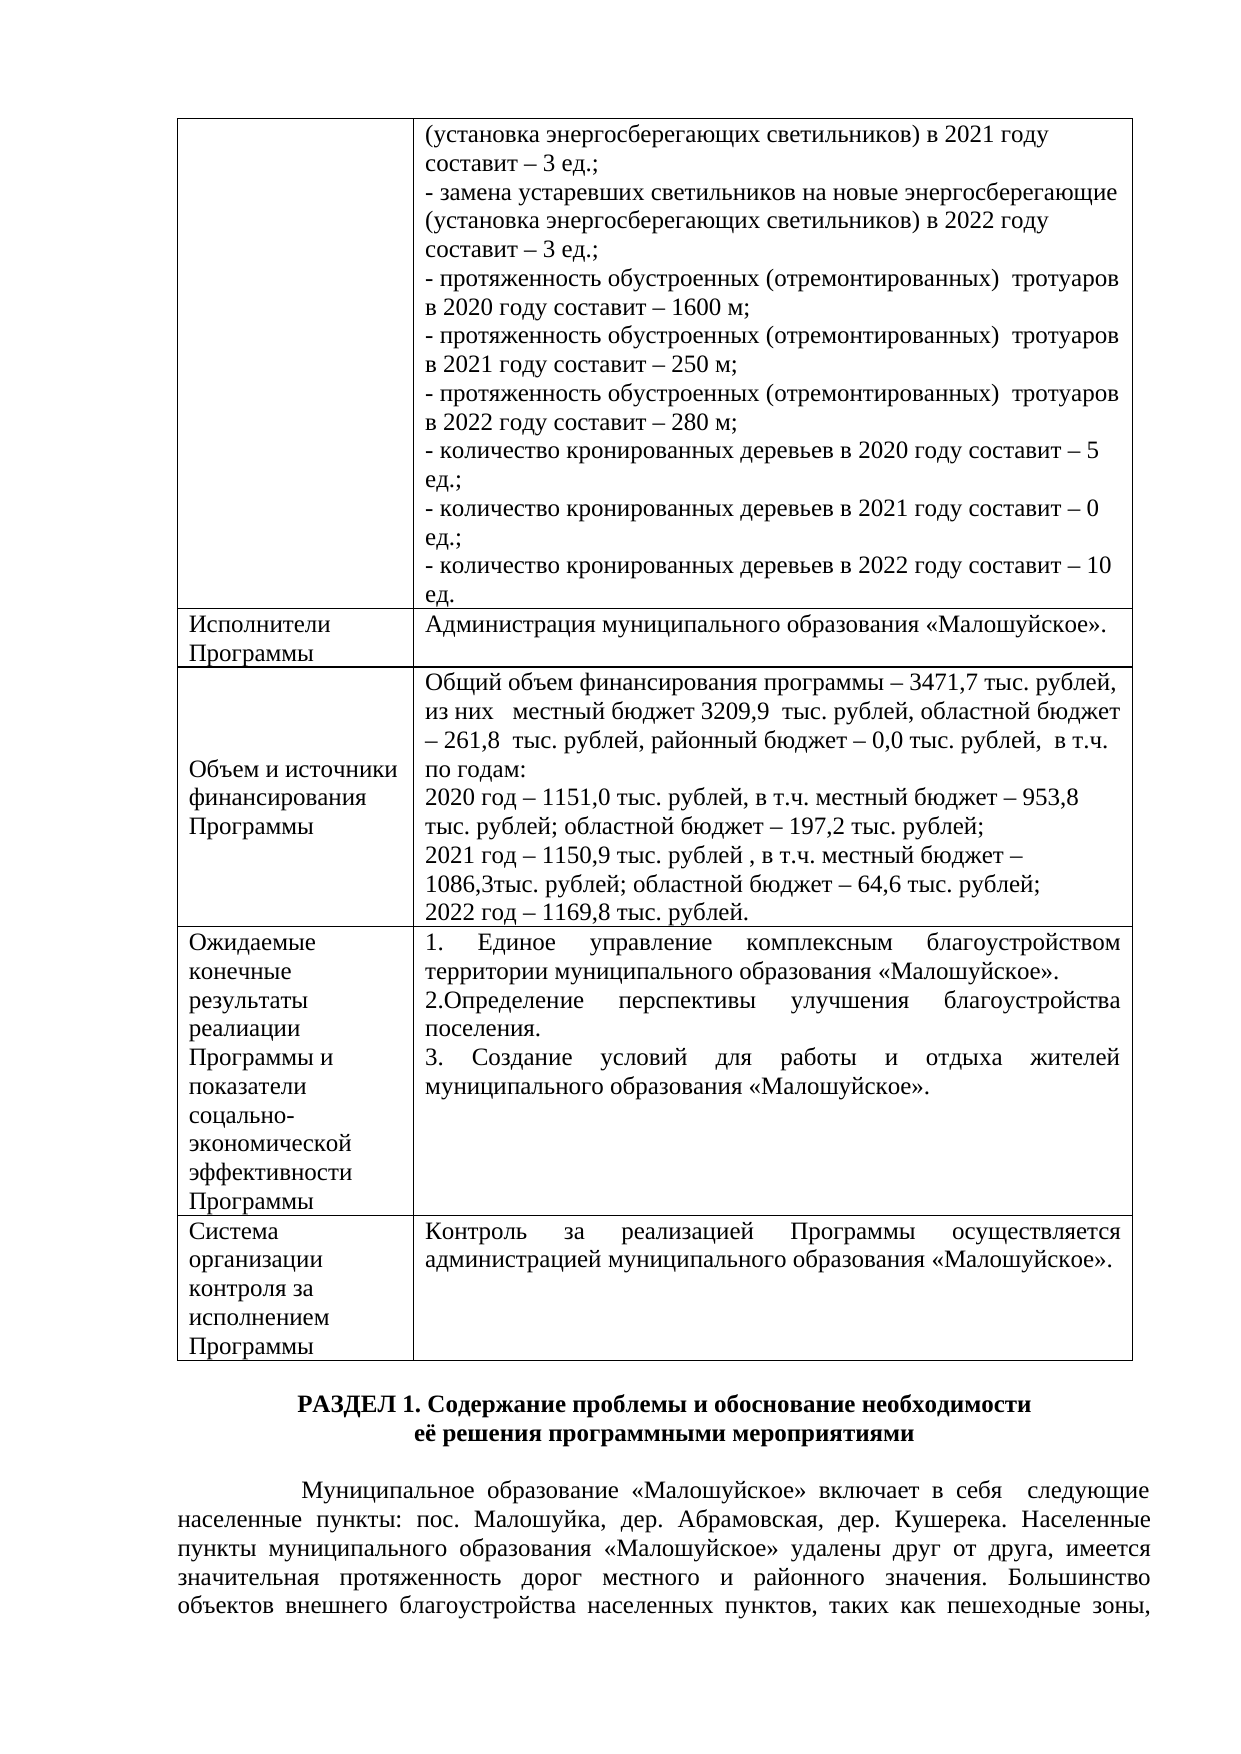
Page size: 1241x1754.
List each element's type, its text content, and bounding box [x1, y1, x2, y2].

text её решения программными мероприятиями [177, 1418, 1152, 1447]
table_cell Система организации контроля за исполнением Программы [178, 1216, 413, 1359]
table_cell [414, 119, 1132, 608]
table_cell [178, 119, 413, 608]
table_cell 1. Единое управление комплексным благоустройством территории муниципального образования «Малошуйское». 2.Определение перспективы улучшения благоустройства поселения. 3. Создание условий для работы и отдыха жителей муниципального образования «Малошуйское». [414, 927, 1132, 1215]
table_cell Ожидаемые конечные результаты реалиации Программы и показатели соцально-экономической эффективности Программы [178, 927, 413, 1215]
table_cell Общий объем финансирования программы – 3471,7 тыс. рублей, из них местный бюджет 3209,9 тыс. рублей, областной бюджет – 261,8 тыс. рублей, районный бюджет – 0,0 тыс. рублей, в т.ч. по годам: 2020 год – 1151,0 тыс. рублей, в т.ч. местный бюджет – 953,8 тыс. рублей; областной бюджет – 197,2 тыс. рублей; 2021 год – 1150,9 тыс. рублей , в т.ч. местный бюджет – 1086,3тыс. рублей; областной бюджет – 64,6 тыс. рублей; 2022 год – 1169,8 тыс. рублей. [414, 668, 1132, 926]
table_cell Объем и источники финансирования Программы [178, 668, 413, 926]
table_cell Администрация муниципального образования «Малошуйское». [414, 609, 1132, 666]
text РАЗДЕЛ 1. Содержание проблемы и обоснование необходимости [177, 1389, 1152, 1418]
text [177, 1476, 1152, 1619]
table_cell Контроль за реализацией Программы осуществляется администрацией муниципального образования «Малошуйское». [414, 1216, 1132, 1359]
table_cell Исполнители Программы [178, 609, 413, 666]
